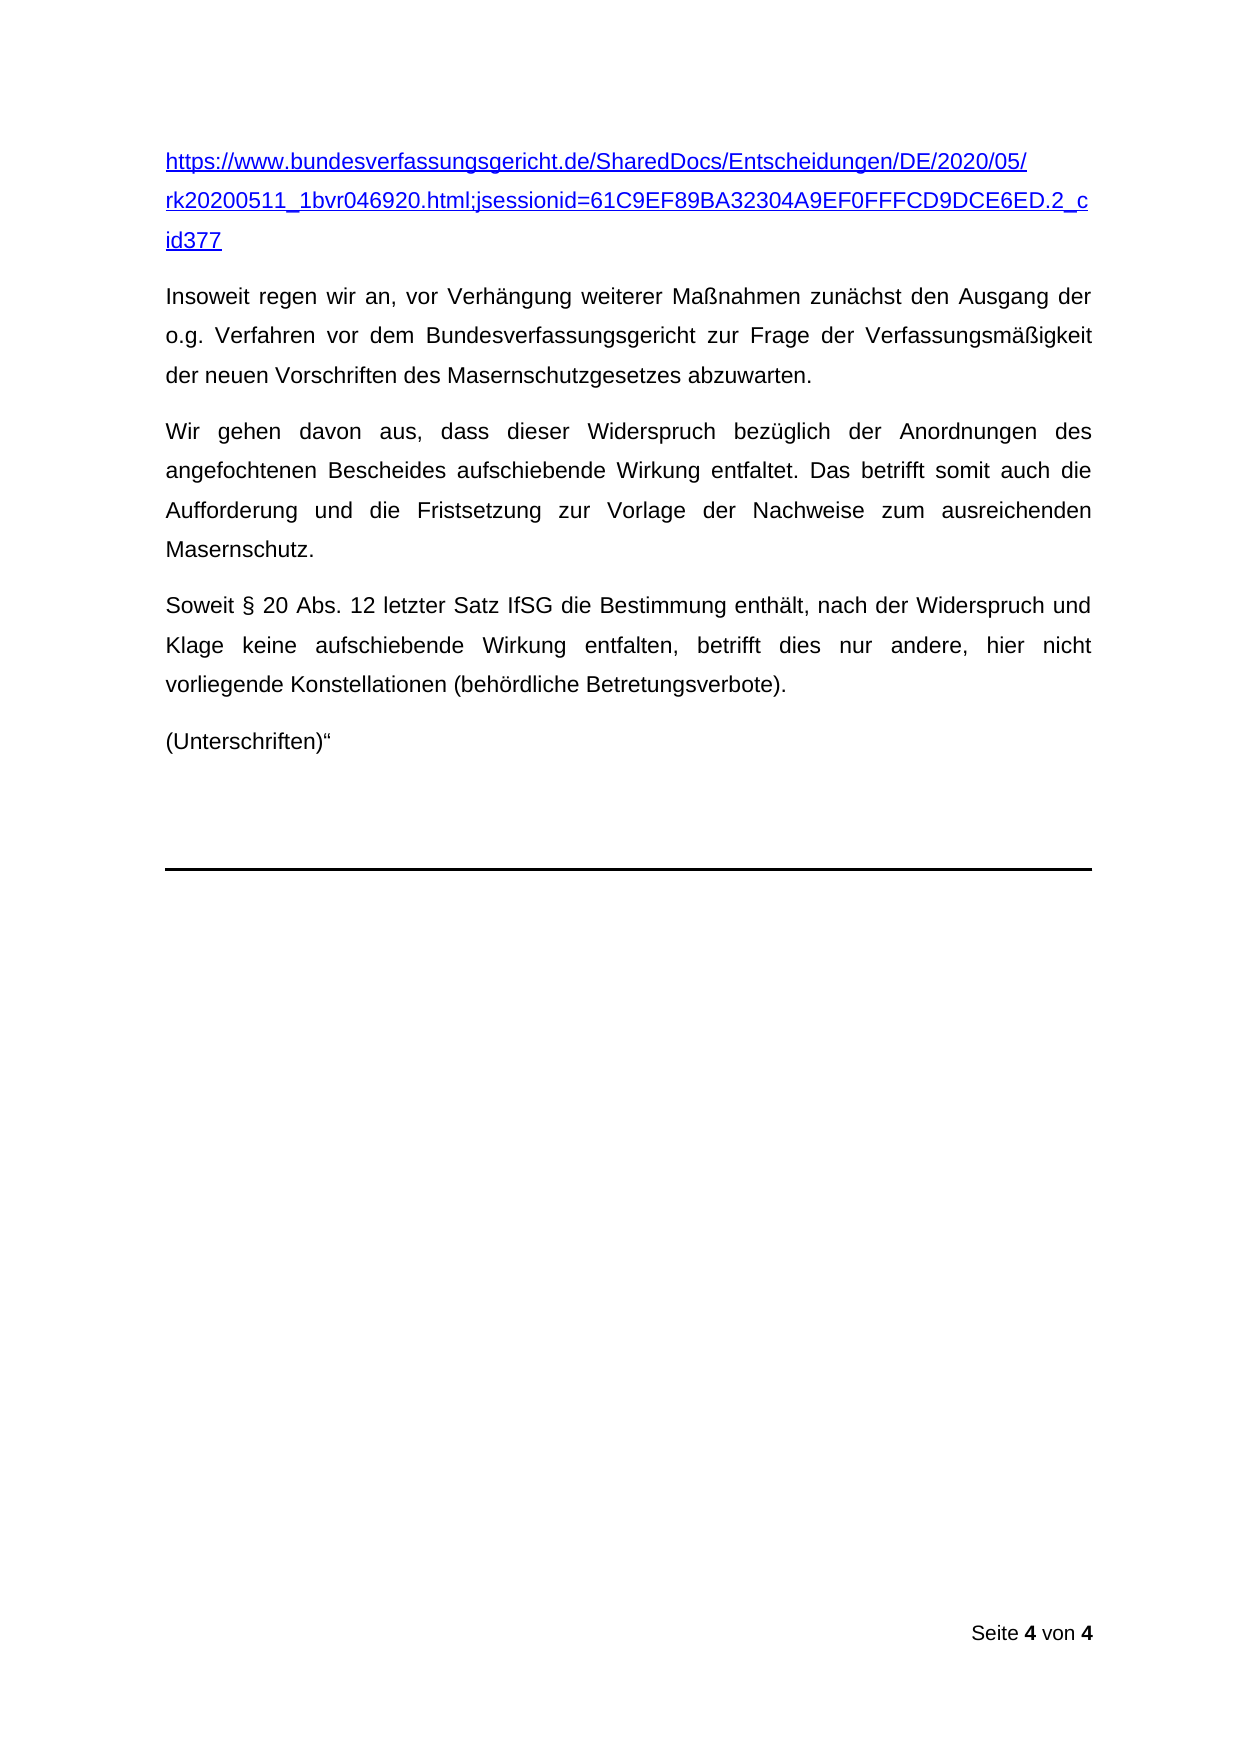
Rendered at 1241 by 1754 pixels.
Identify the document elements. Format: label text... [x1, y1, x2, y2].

text Soweit § 20 Abs. 12 letzter Satz IfSG die Bestimmung enthält, nach der Widerspruch und Klage keine aufschiebende Wirkung entfalten, betrifft dies nur andere, hier nicht vorliegende Konstellationen (behördliche Betretungsverbote). [165, 592, 1092, 698]
text (Unterschriften)“ [165, 728, 1092, 754]
text Wir gehen davon aus, dass dieser Widerspruch bezüglich der Anordnungen des angefochtenen Bescheides aufschiebende Wirkung entfaltet. Das betrifft somit auch die Aufforderung und die Fristsetzung zur Vorlage der Nachweise zum ausreichenden Masernschutz. [165, 418, 1092, 563]
text Insoweit regen wir an, vor Verhängung weiterer Maßnahmen zunächst den Ausgang der o.g. Verfahren vor dem Bundesverfassungsgericht zur Frage der Verfassungsmäßigkeit der neuen Vorschriften des Masernschutzgesetzes abzuwarten. [165, 283, 1092, 388]
text https://www.bundesverfassungsgericht.de/SharedDocs/Entscheidungen/DE/2020/05/rk20200511_1bvr046920.html;jsessionid=61C9EF89BA32304A9EF0FFFCD9DCE6ED.2_cid377 [165, 148, 1092, 253]
